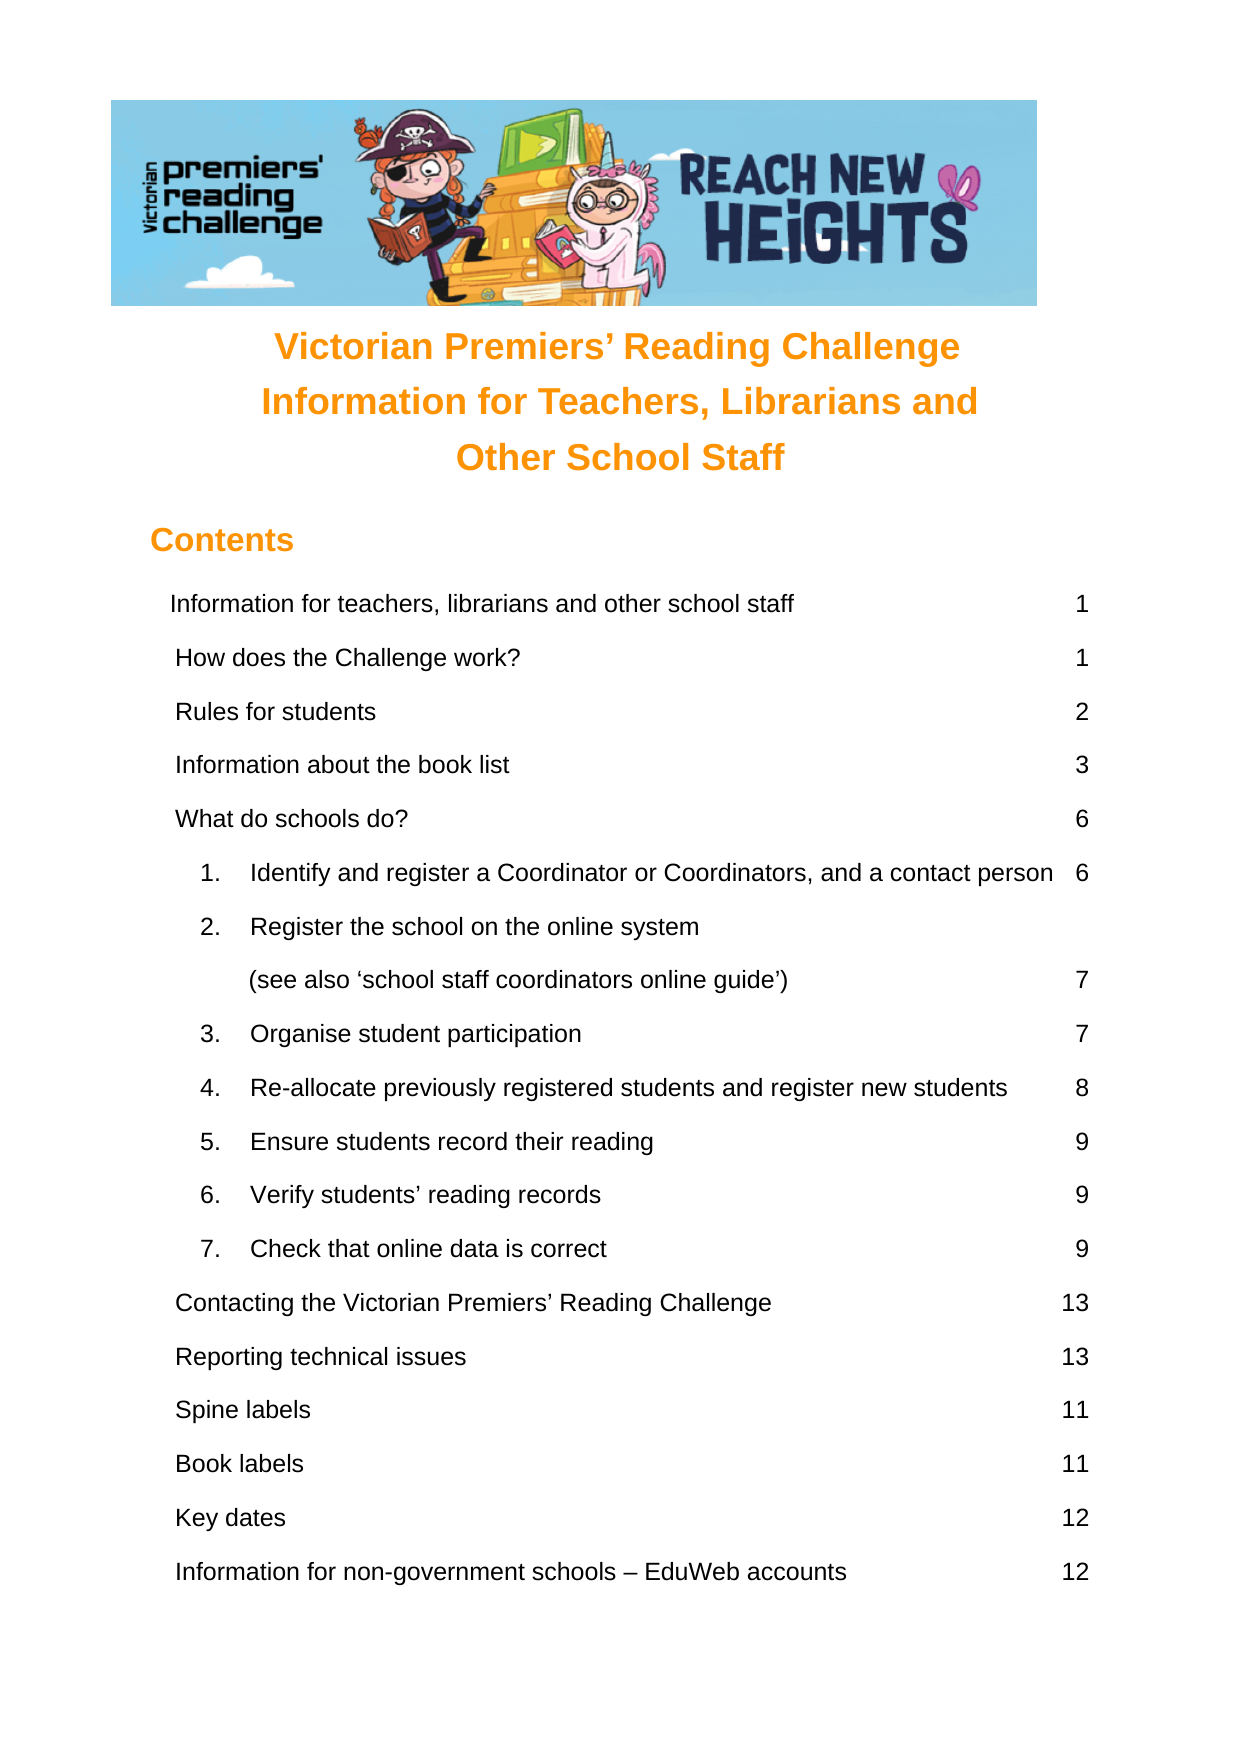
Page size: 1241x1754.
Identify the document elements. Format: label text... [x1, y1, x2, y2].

text Reporting technical issues 13 [175, 1342, 1090, 1371]
text Information about the book list 3 [175, 751, 1090, 779]
picture [105, 97, 1046, 312]
text Information for non-government schools – EduWeb accounts 12 [175, 1557, 1090, 1586]
subtitle Contents [150, 519, 1090, 558]
text 4. Re-allocate previously registered students and register new students 8 [200, 1073, 1090, 1102]
text 2. Register the school on the online system [200, 912, 1090, 941]
text How does the Challenge work? 1 [175, 643, 1090, 672]
text 1. Identify and register a Coordinator or Coordinators, and a contact person 6 [200, 858, 1090, 887]
text 6. Verify students’ reading records 9 [200, 1181, 1090, 1209]
text Book labels 11 [175, 1449, 1090, 1478]
text Key dates 12 [175, 1503, 1090, 1532]
subtitle Information for Teachers, Librarians and [150, 379, 1090, 423]
subtitle Other School Staff [150, 435, 1090, 478]
text What do schools do? 6 [175, 804, 1090, 833]
text 5. Ensure students record their reading 9 [200, 1127, 1090, 1156]
text Information for teachers, librarians and other school staff 1 [169, 589, 1090, 618]
text 3. Organise student participation 7 [200, 1019, 1090, 1048]
text Contacting the Victorian Premiers’ Reading Challenge 13 [175, 1288, 1090, 1317]
text 7. Check that online data is correct 9 [200, 1234, 1090, 1263]
text Spine labels 11 [175, 1396, 1090, 1424]
text Rules for students 2 [175, 697, 1090, 726]
subtitle Victorian Premiers’ Reading Challenge [61, 324, 1090, 367]
text (see also ‘school staff coordinators online guide’) 7 [200, 966, 1090, 994]
